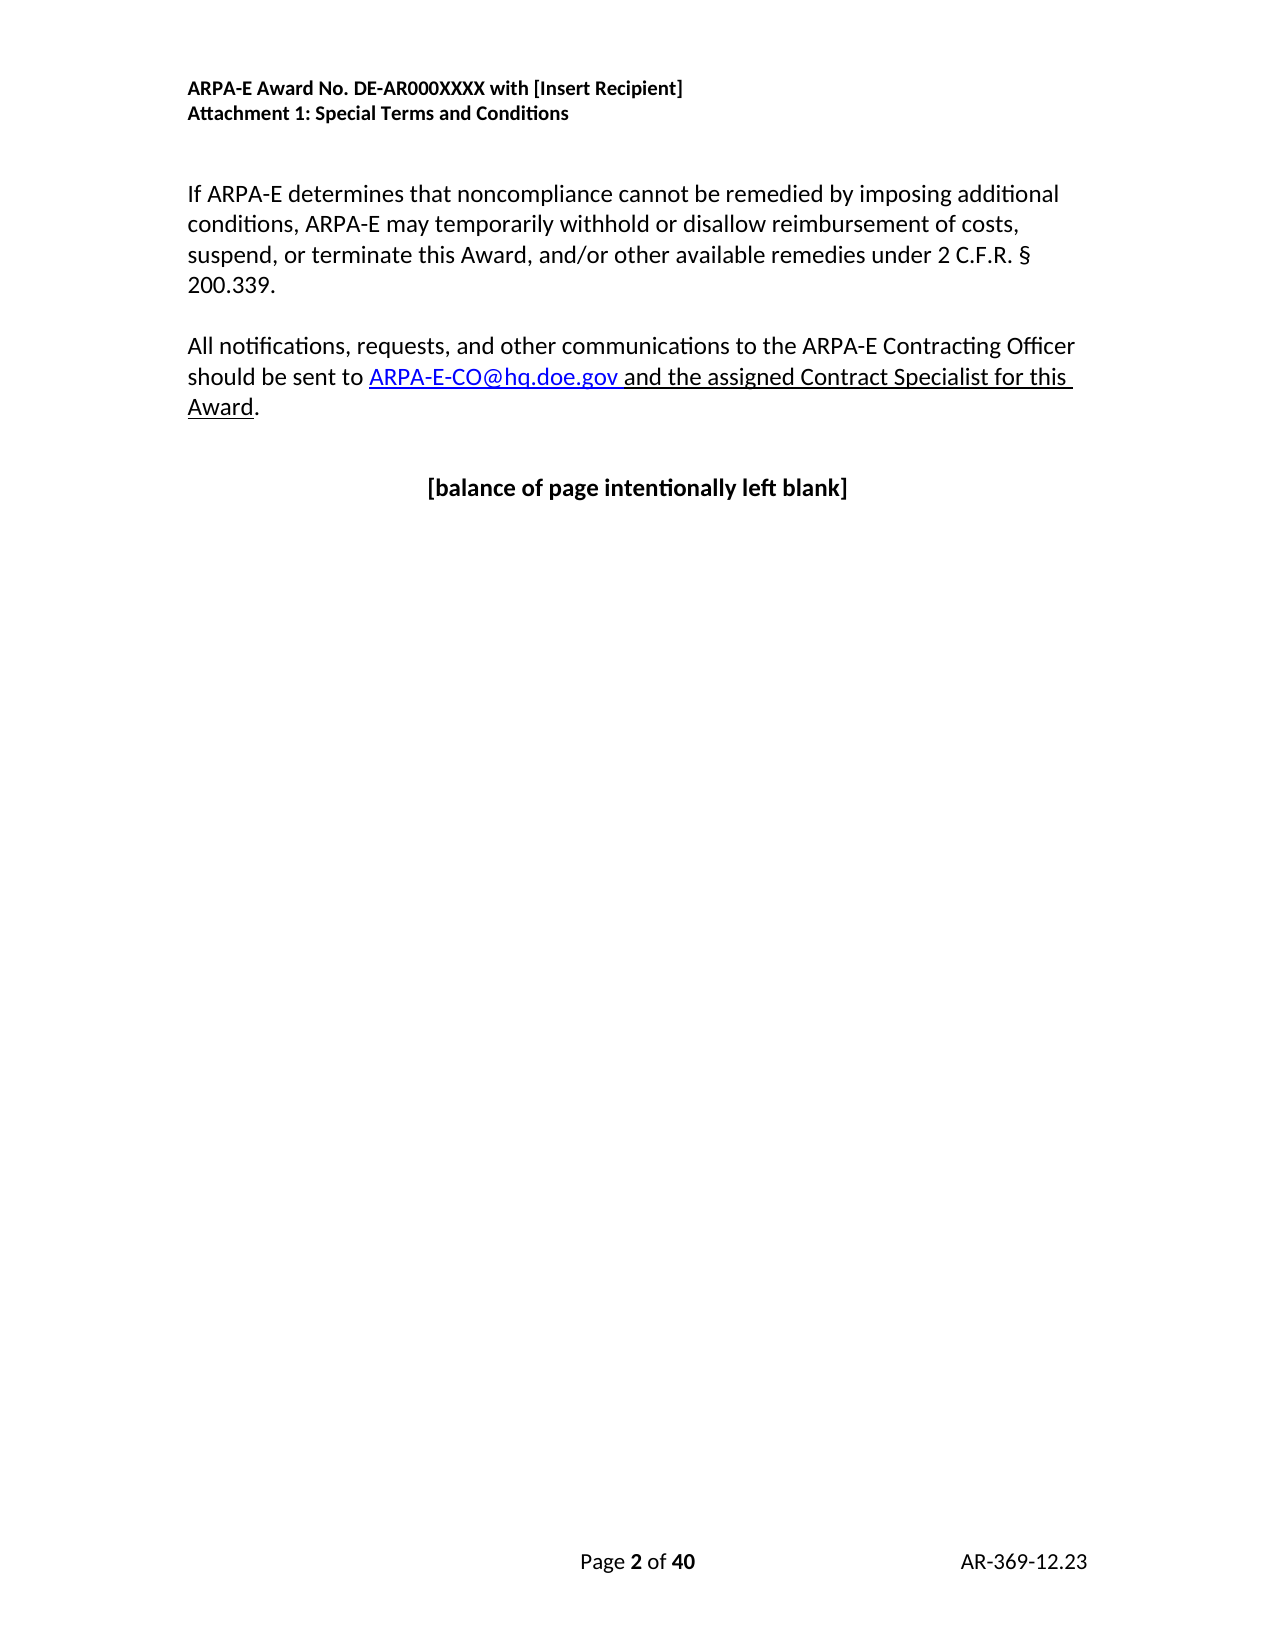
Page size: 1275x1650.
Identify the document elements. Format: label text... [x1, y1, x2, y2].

subtitle [balance of page intentionally left blank] [187, 472, 1087, 503]
text All notifications, requests, and other communications to the ARPA-E Contracting Officer should be sent to ARPA-E-CO@hq.doe.gov and the assigned Contract Specialist for this Award. [187, 331, 1087, 422]
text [187, 178, 1087, 300]
